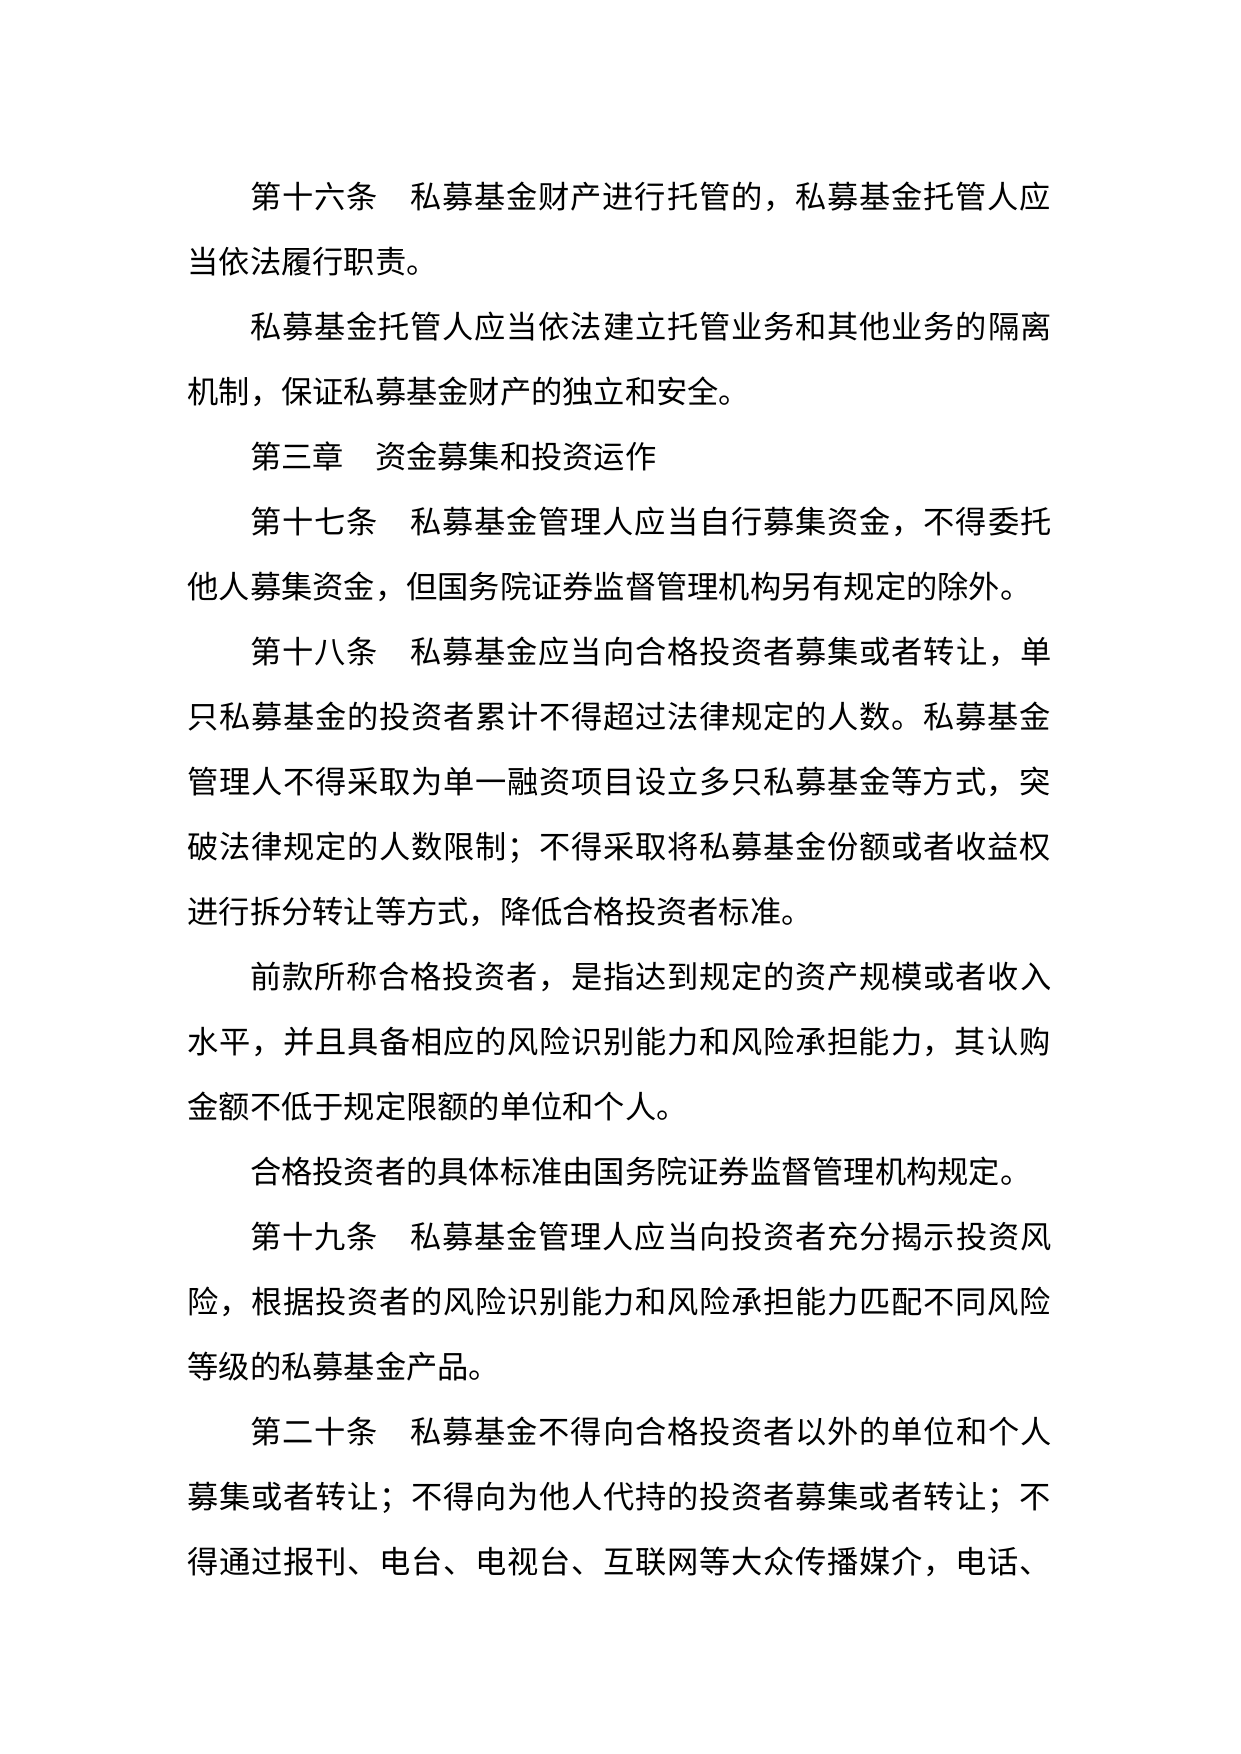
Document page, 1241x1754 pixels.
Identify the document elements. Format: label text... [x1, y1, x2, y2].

text 私募基金托管人应当依法建立托管业务和其他业务的隔离机制，保证私募基金财产的独立和安全。 [187, 292, 1053, 422]
text 前款所称合格投资者，是指达到规定的资产规模或者收入水平，并且具备相应的风险识别能力和风险承担能力，其认购金额不低于规定限额的单位和个人。 [187, 942, 1053, 1137]
text 第十八条 私募基金应当向合格投资者募集或者转让，单只私募基金的投资者累计不得超过法律规定的人数。私募基金管理人不得采取为单一融资项目设立多只私募基金等方式，突破法律规定的人数限制；不得采取将私募基金份额或者收益权进行拆分转让等方式，降低合格投资者标准。 [187, 617, 1053, 942]
text 第十九条 私募基金管理人应当向投资者充分揭示投资风险，根据投资者的风险识别能力和风险承担能力匹配不同风险等级的私募基金产品。 [187, 1202, 1053, 1397]
text 第十七条 私募基金管理人应当自行募集资金，不得委托他人募集资金，但国务院证券监督管理机构另有规定的除外。 [187, 487, 1053, 617]
text 合格投资者的具体标准由国务院证券监督管理机构规定。 [187, 1137, 1053, 1202]
text 第十六条 私募基金财产进行托管的，私募基金托管人应当依法履行职责。 [187, 162, 1053, 292]
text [187, 1397, 1053, 1592]
text 第三章 资金募集和投资运作 [187, 422, 1053, 487]
